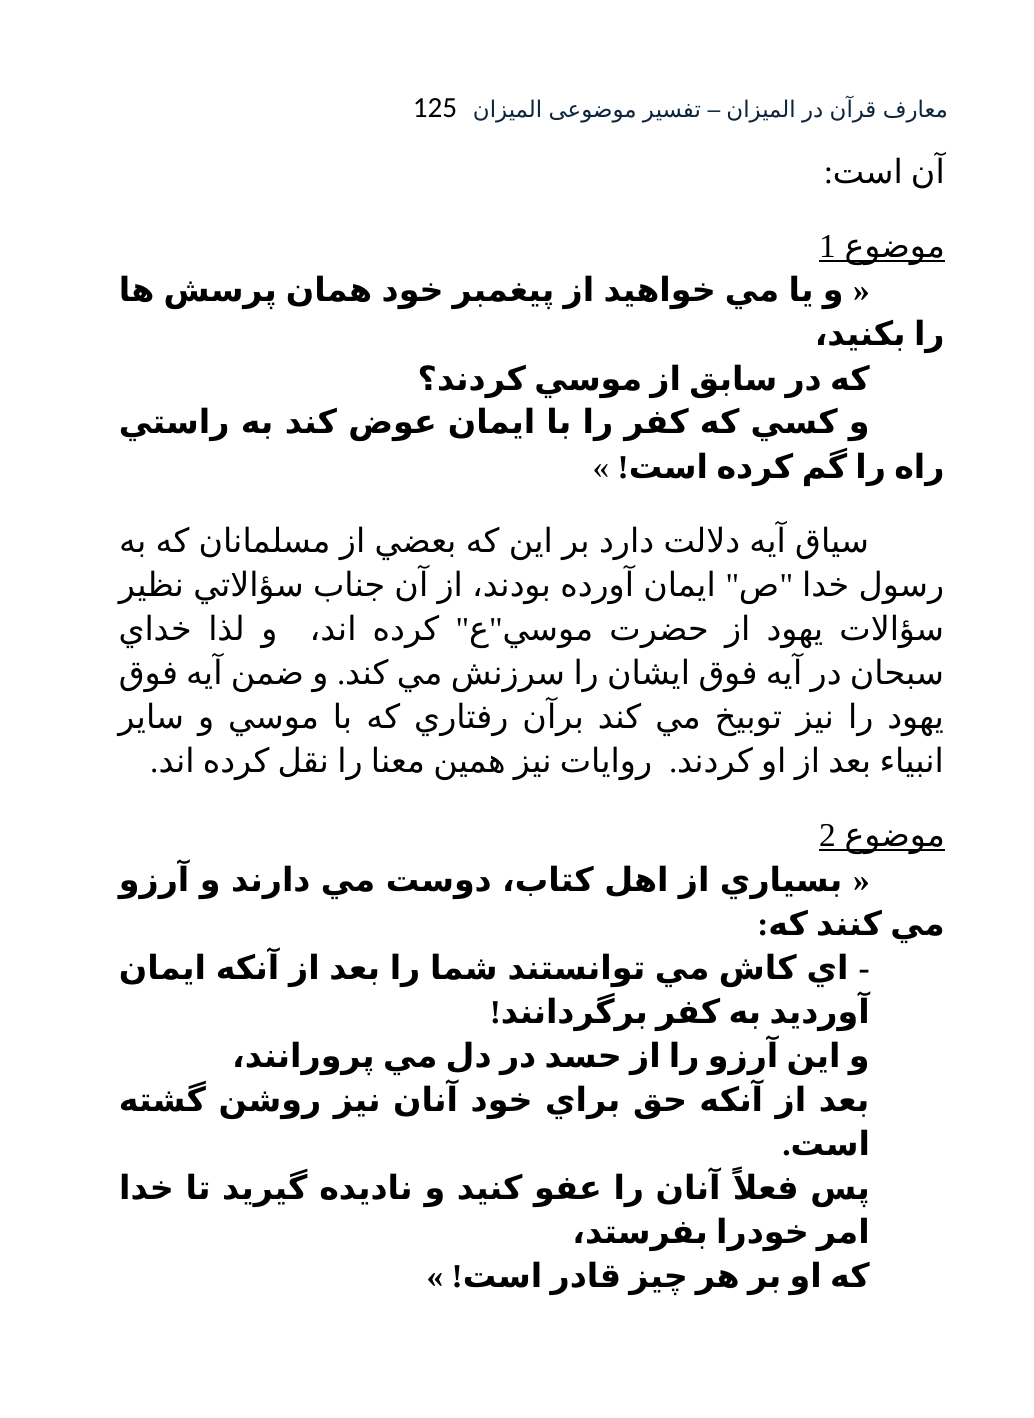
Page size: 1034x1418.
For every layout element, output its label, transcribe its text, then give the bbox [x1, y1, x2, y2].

text « بسياري از اهل كتاب، دوست مي دارند و آرزو مي كنند كه: [118, 860, 945, 942]
text « و يا مي خواهيد از پيغمبر خود همان پرسش ها را بكنيد، [118, 271, 945, 353]
text و اين آرزو را از حسد در دل مي پرورانند، [118, 1036, 870, 1074]
text موضوع 1 [118, 227, 945, 265]
text - اي كاش مي توانستند شما را بعد از آنكه ايمان آورديد به كفر برگردانند! [118, 948, 870, 1030]
text سياق آيه دلالت دارد بر اين كه بعضي از مسلمانان كه به رسول خدا "ص" ايمان آورده بودند، از آن جناب سؤالاتي نظير سؤالات يهود از حضرت موسي"ع" كرده اند، و لذا خداي سبحان در آيه فوق ايشان را سرزنش مي كند. و ضمن آيه فوق يهود را نيز توبيخ مي كند برآن رفتاري كه با موسي و ساير انبياء بعد از او كردند. روايات نيز همين معنا را نقل كرده اند. [118, 521, 945, 780]
text اختلاف يهود و نصاري بر سر دين واقعي و كوشش آنها در به كفر كشاندن مسلمانان، بحثي است كه آيات فوق شامل آن است: [118, 152, 945, 191]
text پس فعلاً آنان را عفو كنيد و ناديده گيريد تا خدا امر خودرا بفرستد، [118, 1168, 870, 1251]
text كه او بر هر چيز قادر است! » [118, 1256, 870, 1295]
text كه در سابق از موسي كردند؟ [118, 359, 945, 397]
text موضوع 2 [118, 816, 945, 854]
text بعد از آنكه حق براي خود آنان نيز روشن گشته است. [118, 1080, 870, 1162]
text و كسي كه كفر را با ايمان عوض كند به راستي راه را گم كرده است! » [118, 403, 945, 485]
